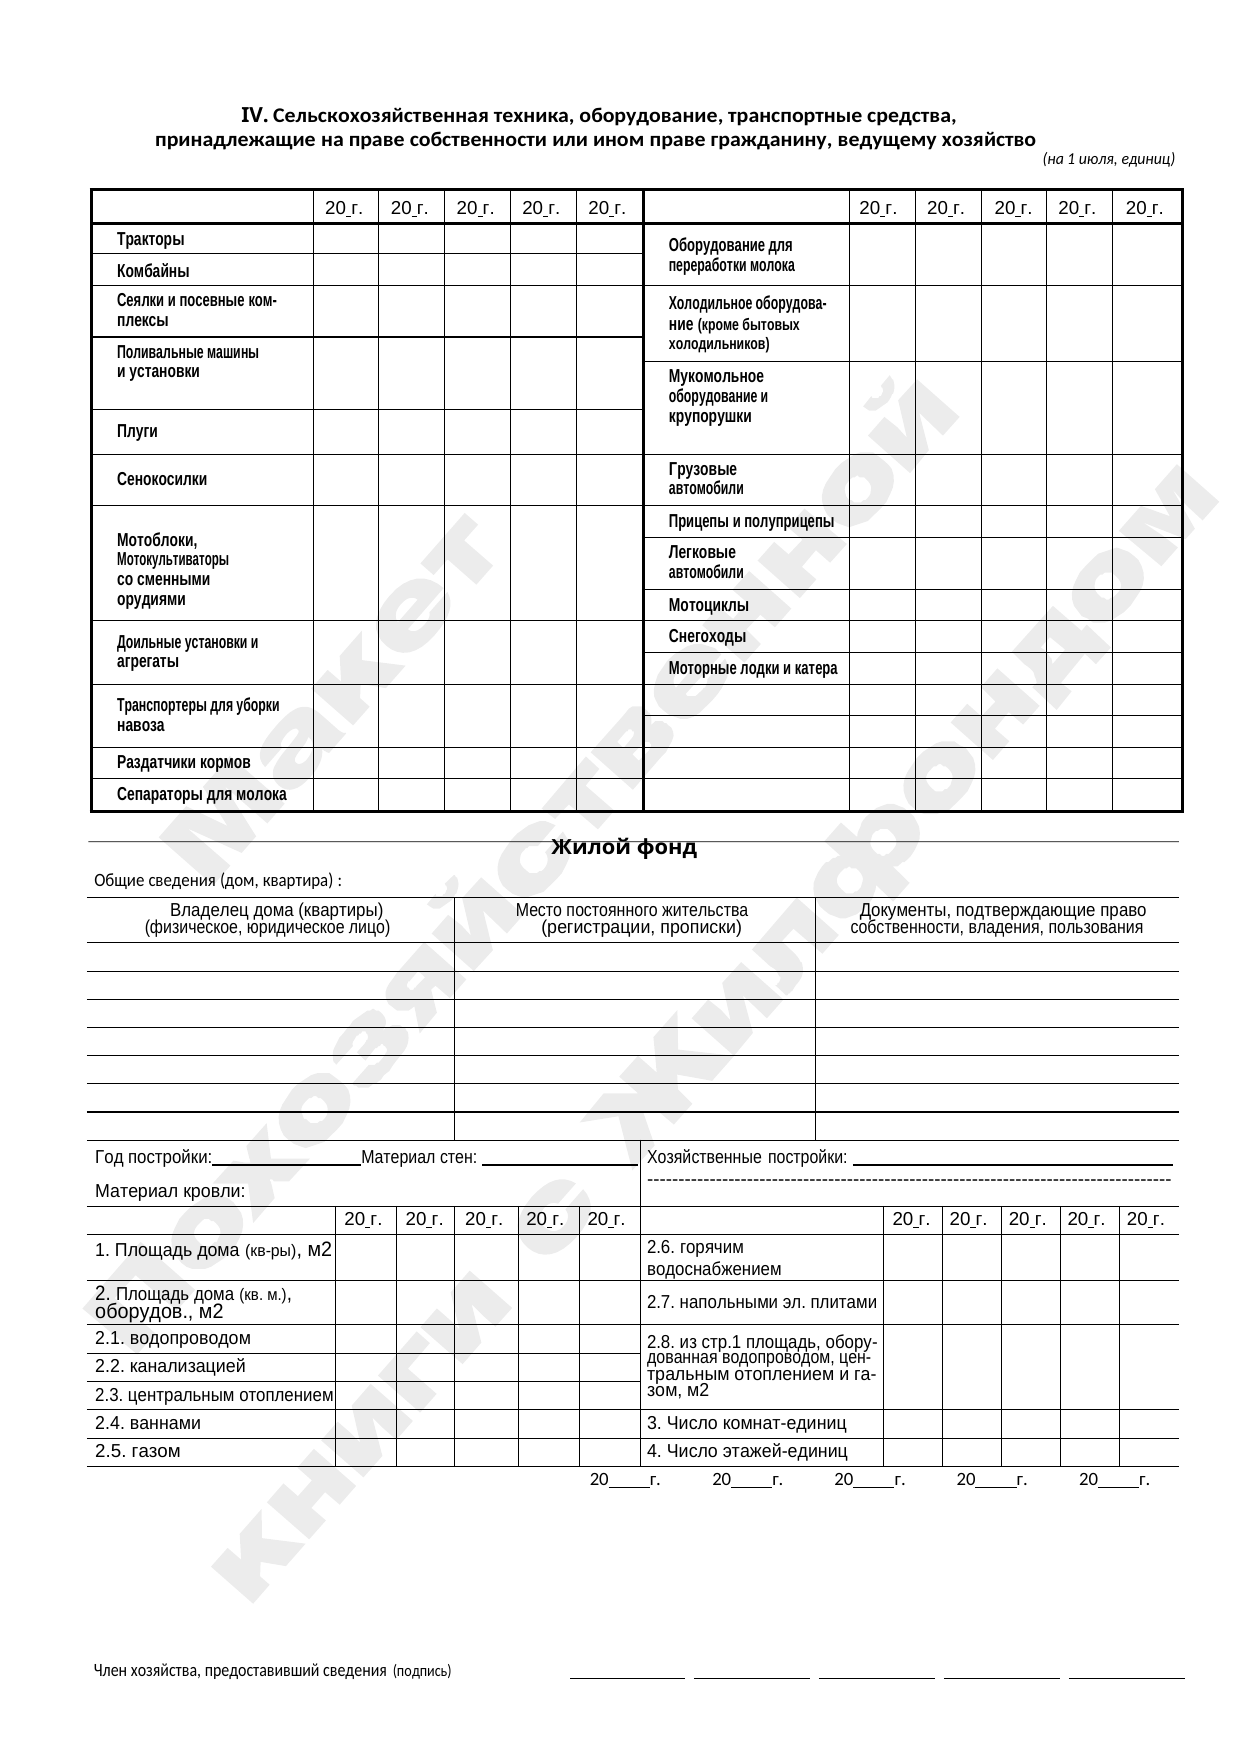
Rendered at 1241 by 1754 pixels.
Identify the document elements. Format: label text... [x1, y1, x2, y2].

table_cell [314, 685, 378, 747]
table_cell [916, 286, 981, 361]
table_cell [1061, 1439, 1119, 1466]
table_cell [1047, 590, 1112, 620]
table_cell [1061, 1235, 1119, 1279]
table_header Место постоянного жительства (регистрации, прописки) [455, 898, 815, 942]
table_cell [916, 225, 981, 285]
table_cell [1002, 1281, 1060, 1324]
table_cell [511, 225, 576, 253]
table_cell 4. Число этажей-единиц [641, 1439, 883, 1466]
table_cell 20 г. [397, 1207, 454, 1234]
table_cell [314, 410, 378, 453]
table_cell [397, 1281, 454, 1324]
table_cell [445, 286, 510, 336]
table_cell [336, 1235, 396, 1279]
table_cell [455, 1382, 518, 1409]
table_cell [645, 748, 849, 778]
table_cell [943, 1325, 1001, 1409]
table_cell Год постройки: Материал стен: Материал кровли: [87, 1141, 640, 1206]
table_cell [511, 338, 576, 409]
table_cell [1002, 1235, 1060, 1279]
table_cell [511, 410, 576, 453]
table_cell 2. Площадь дома (кв. м.), оборудов., м2 [87, 1281, 335, 1324]
table_cell [511, 455, 576, 505]
table_cell [87, 1028, 454, 1055]
table_cell [916, 621, 981, 652]
table_cell [519, 1281, 579, 1324]
table_cell [884, 1439, 942, 1466]
table_cell Легковые автомобили [645, 538, 849, 589]
table_header 20 г. [1047, 191, 1112, 222]
table_cell [850, 286, 915, 361]
table_cell [445, 338, 510, 409]
table_cell [511, 621, 576, 684]
table_cell [511, 748, 576, 778]
table_cell [577, 506, 642, 620]
table_cell [314, 506, 378, 620]
table_cell [1047, 506, 1112, 537]
table_cell [445, 455, 510, 505]
table_cell [982, 716, 1046, 747]
table_header 20 г. [1113, 191, 1181, 222]
table_cell [580, 1382, 640, 1409]
table_cell [816, 1056, 1179, 1083]
table_cell [884, 1325, 942, 1409]
table_cell Плуги [93, 410, 313, 453]
table_cell [982, 362, 1046, 453]
table_cell [580, 1235, 640, 1279]
table_cell [1120, 1410, 1179, 1437]
table_cell [445, 506, 510, 620]
table_cell 2.6. горячим водоснабжением [641, 1235, 883, 1279]
table_cell [87, 1056, 454, 1083]
table_cell [379, 779, 444, 809]
table_cell 20 г. [1120, 1207, 1179, 1234]
table_cell [397, 1354, 454, 1381]
table_header 20 г. [850, 191, 915, 222]
table_cell Сеялки и посевные ком- плексы [93, 286, 313, 336]
table_cell [87, 1000, 454, 1027]
table_cell 2.7. напольными эл. плитами [641, 1281, 883, 1324]
table_cell [1047, 748, 1112, 778]
table_cell [87, 1084, 454, 1111]
table_cell [884, 1281, 942, 1324]
table_cell [397, 1382, 454, 1409]
table_cell Мотоблоки, Мотокультиваторы со сменными орудиями [93, 506, 313, 620]
table_cell [916, 748, 981, 778]
table_cell Грузовые автомобили [645, 455, 849, 505]
table_cell [645, 716, 849, 747]
table_cell [445, 410, 510, 453]
table_cell [445, 779, 510, 809]
table_cell [1113, 225, 1181, 285]
table_cell [511, 685, 576, 747]
table_cell [397, 1325, 454, 1353]
table_cell [336, 1439, 396, 1466]
table_cell [445, 685, 510, 747]
table_cell [916, 506, 981, 537]
table_cell [1113, 716, 1181, 747]
table_cell [982, 538, 1046, 589]
table_cell [445, 225, 510, 253]
table_cell 2.2. канализацией [87, 1354, 335, 1381]
table_cell [884, 1410, 942, 1437]
table_cell [379, 506, 444, 620]
table_cell [519, 1410, 579, 1437]
table_cell 20 г. [455, 1207, 518, 1234]
table_cell 20 г. [580, 1207, 640, 1234]
table_cell [577, 748, 642, 778]
text Общие сведения (дом, квартира) : [94, 868, 354, 891]
table_cell [982, 748, 1046, 778]
table_cell [577, 338, 642, 409]
table_header Владелец дома (квартиры) (физическое, юридическое лицо) [87, 898, 454, 942]
table_cell [455, 1028, 815, 1055]
table_cell [916, 653, 981, 684]
table_cell [645, 779, 849, 809]
table_cell [1002, 1410, 1060, 1437]
table_cell [1047, 716, 1112, 747]
table_cell [379, 621, 444, 684]
table_cell [850, 748, 915, 778]
table_cell [455, 943, 815, 971]
table_cell 20 г. [336, 1207, 396, 1234]
table_cell [455, 1354, 518, 1381]
table_cell [455, 1113, 815, 1139]
table_cell [577, 621, 642, 684]
table_cell [455, 1281, 518, 1324]
table_cell Транспортеры для уборки навоза [93, 685, 313, 747]
table_cell [816, 1084, 1179, 1111]
table_cell [943, 1439, 1001, 1466]
table_cell 20 г. [1002, 1207, 1060, 1234]
table_cell [1113, 455, 1181, 505]
table_cell [87, 1207, 335, 1234]
table_cell [850, 621, 915, 652]
table_cell [455, 1235, 518, 1279]
table_cell [445, 748, 510, 778]
table_cell [1047, 779, 1112, 809]
table_cell [1113, 653, 1181, 684]
table_header 20 г. [445, 191, 510, 222]
table_cell [314, 286, 378, 336]
table_cell [511, 254, 576, 285]
table_cell [1113, 362, 1181, 453]
table_cell [445, 254, 510, 285]
table_cell [455, 1410, 518, 1437]
table_cell [379, 410, 444, 453]
list Сельскохозяйственная техника, оборудование, транспортные средства, принадлежащие на праве собственности или ином праве гражданину, ведущему хозяйство [155, 102, 1123, 151]
table_cell [850, 538, 915, 589]
table_cell [455, 1325, 518, 1353]
table_cell [982, 621, 1046, 652]
table_cell [577, 286, 642, 336]
table_cell Комбайны [93, 254, 313, 285]
table_cell [1061, 1325, 1119, 1409]
table_cell [884, 1235, 942, 1279]
table_cell [1047, 653, 1112, 684]
table_cell Сенокосилки [93, 455, 313, 505]
table_cell [1002, 1325, 1060, 1409]
table_cell [580, 1325, 640, 1353]
table_cell [379, 225, 444, 253]
table_cell [397, 1410, 454, 1437]
table_cell [1047, 685, 1112, 715]
table_cell [982, 286, 1046, 361]
table_cell [816, 1000, 1179, 1027]
table_cell [1061, 1281, 1119, 1324]
table_header 20 г. [511, 191, 576, 222]
table_cell [87, 943, 454, 971]
table_cell [1047, 455, 1112, 505]
table_cell [1113, 286, 1181, 361]
table_cell [1113, 621, 1181, 652]
table_cell [850, 685, 915, 715]
table_cell [455, 1084, 815, 1111]
table_cell [916, 455, 981, 505]
table_cell [916, 716, 981, 747]
table_cell [1047, 225, 1112, 285]
table_cell [314, 748, 378, 778]
table_cell Оборудование для переработки молока [645, 225, 849, 285]
text Жилой фонд [551, 832, 1232, 861]
table_cell [850, 590, 915, 620]
table_cell [577, 455, 642, 505]
table_cell [379, 685, 444, 747]
table_cell [511, 506, 576, 620]
table_cell [519, 1354, 579, 1381]
table_cell [379, 748, 444, 778]
table_cell 20 г. [1061, 1207, 1119, 1234]
table_cell [519, 1439, 579, 1466]
table_cell [577, 410, 642, 453]
table_cell [455, 1000, 815, 1027]
table_cell 2.4. ваннами [87, 1410, 335, 1437]
table_cell [850, 716, 915, 747]
table_cell [314, 225, 378, 253]
table_cell [455, 1056, 815, 1083]
table_cell 2.1. водопроводом [87, 1325, 335, 1353]
table_cell Прицепы и полуприцепы [645, 506, 849, 537]
table_cell Сепараторы для молока [93, 779, 313, 809]
table_cell [314, 338, 378, 409]
table_cell [314, 254, 378, 285]
table_cell [816, 972, 1179, 999]
table_cell [445, 621, 510, 684]
table_cell [577, 225, 642, 253]
table_cell [1047, 621, 1112, 652]
table_cell [455, 972, 815, 999]
table_cell [850, 455, 915, 505]
table_cell [850, 225, 915, 285]
table_cell [1120, 1325, 1179, 1409]
table_cell [1120, 1439, 1179, 1466]
table_cell [580, 1439, 640, 1466]
table_cell Мукомольное оборудование и крупорушки [645, 362, 849, 453]
table_cell [580, 1281, 640, 1324]
table_cell [580, 1354, 640, 1381]
table_cell Холодильное оборудова- ние (кроме бытовых холодильников) [645, 286, 849, 361]
table_cell Раздатчики кормов [93, 748, 313, 778]
table_cell [982, 590, 1046, 620]
table_header 20 г. [379, 191, 444, 222]
table_cell [87, 972, 454, 999]
table_header [645, 191, 849, 222]
table_cell [455, 1439, 518, 1466]
table_cell [1120, 1281, 1179, 1324]
table_cell [314, 621, 378, 684]
table_cell [916, 538, 981, 589]
table_cell [577, 254, 642, 285]
table_header 20 г. [982, 191, 1046, 222]
table_cell [87, 1113, 454, 1139]
table_cell [379, 455, 444, 505]
table_cell [1047, 286, 1112, 361]
table_cell Поливальные машины и установки [93, 338, 313, 409]
text Член хозяйства, предоставивший сведения (подпись) [94, 1656, 1232, 1681]
table_cell [1113, 748, 1181, 778]
table_cell [1047, 362, 1112, 453]
table_header Документы, подтверждающие право собственности, владения, пользования [816, 898, 1179, 942]
table_cell [379, 286, 444, 336]
table_cell 2.8. из стр.1 площадь, обору- дованная водопроводом, цен- тральным отоплением и га- зом, м2 [641, 1325, 883, 1409]
table_cell [519, 1235, 579, 1279]
table_cell Снегоходы [645, 621, 849, 652]
table_cell Хозяйственные постройки: ------------------------------------------------------------------------------------ [641, 1141, 1179, 1206]
table_header 20 г. [314, 191, 378, 222]
table_cell [641, 1207, 883, 1234]
table_cell Моторные лодки и катера [645, 653, 849, 684]
table_cell [1047, 538, 1112, 589]
table_cell [379, 338, 444, 409]
table_cell [379, 254, 444, 285]
table_cell Тракторы [93, 225, 313, 253]
table_cell [397, 1439, 454, 1466]
table_cell Мотоциклы [645, 590, 849, 620]
table_cell [816, 1028, 1179, 1055]
table_cell [943, 1281, 1001, 1324]
table_cell [397, 1235, 454, 1279]
table_cell 2.3. центральным отоплением [87, 1382, 335, 1409]
table_cell [577, 779, 642, 809]
table_cell [850, 779, 915, 809]
table_cell [916, 779, 981, 809]
text 20 г. 20 г. 20 г. 20 г. 20 г. [589, 1467, 1232, 1490]
table_cell [916, 590, 981, 620]
table_cell [314, 779, 378, 809]
table_cell [816, 943, 1179, 971]
table_cell 20 г. [943, 1207, 1001, 1234]
table_cell [850, 506, 915, 537]
table_header 20 г. [916, 191, 981, 222]
table_cell 20 г. [884, 1207, 942, 1234]
table_cell [577, 685, 642, 747]
table_cell [1113, 590, 1181, 620]
table_cell [850, 362, 915, 453]
table_cell [1113, 538, 1181, 589]
table_cell [943, 1410, 1001, 1437]
table_cell 2.5. газом [87, 1439, 335, 1466]
table_cell Доильные установки и агрегаты [93, 621, 313, 684]
table_cell [1113, 685, 1181, 715]
table_cell [943, 1235, 1001, 1279]
table_cell [1002, 1439, 1060, 1466]
table_header [93, 191, 313, 222]
table_cell 3. Число комнат-единиц [641, 1410, 883, 1437]
table_cell [511, 286, 576, 336]
table_cell 20 г. [519, 1207, 579, 1234]
table_cell [511, 779, 576, 809]
table_cell [1120, 1235, 1179, 1279]
table_cell [982, 506, 1046, 537]
table_cell [519, 1325, 579, 1353]
table_cell [519, 1382, 579, 1409]
table_cell 1. Площадь дома (кв-ры), м2 [87, 1235, 335, 1279]
table_cell [982, 779, 1046, 809]
table_cell [580, 1410, 640, 1437]
table_cell [1113, 506, 1181, 537]
table_cell [982, 225, 1046, 285]
table_cell [314, 455, 378, 505]
table_header 20 г. [577, 191, 642, 222]
table_cell [982, 685, 1046, 715]
table_cell [336, 1281, 396, 1324]
table_cell [916, 362, 981, 453]
table_cell [336, 1410, 396, 1437]
table_cell [336, 1382, 396, 1409]
table_cell [982, 455, 1046, 505]
table_cell [1113, 779, 1181, 809]
table_cell [850, 653, 915, 684]
table_cell [336, 1354, 396, 1381]
table_cell [916, 685, 981, 715]
table_cell [1061, 1410, 1119, 1437]
table_cell [336, 1325, 396, 1353]
table_cell [645, 685, 849, 715]
table_cell [816, 1113, 1179, 1139]
text (на 1 июля, единиц) [48, 151, 1177, 167]
table_cell [982, 653, 1046, 684]
